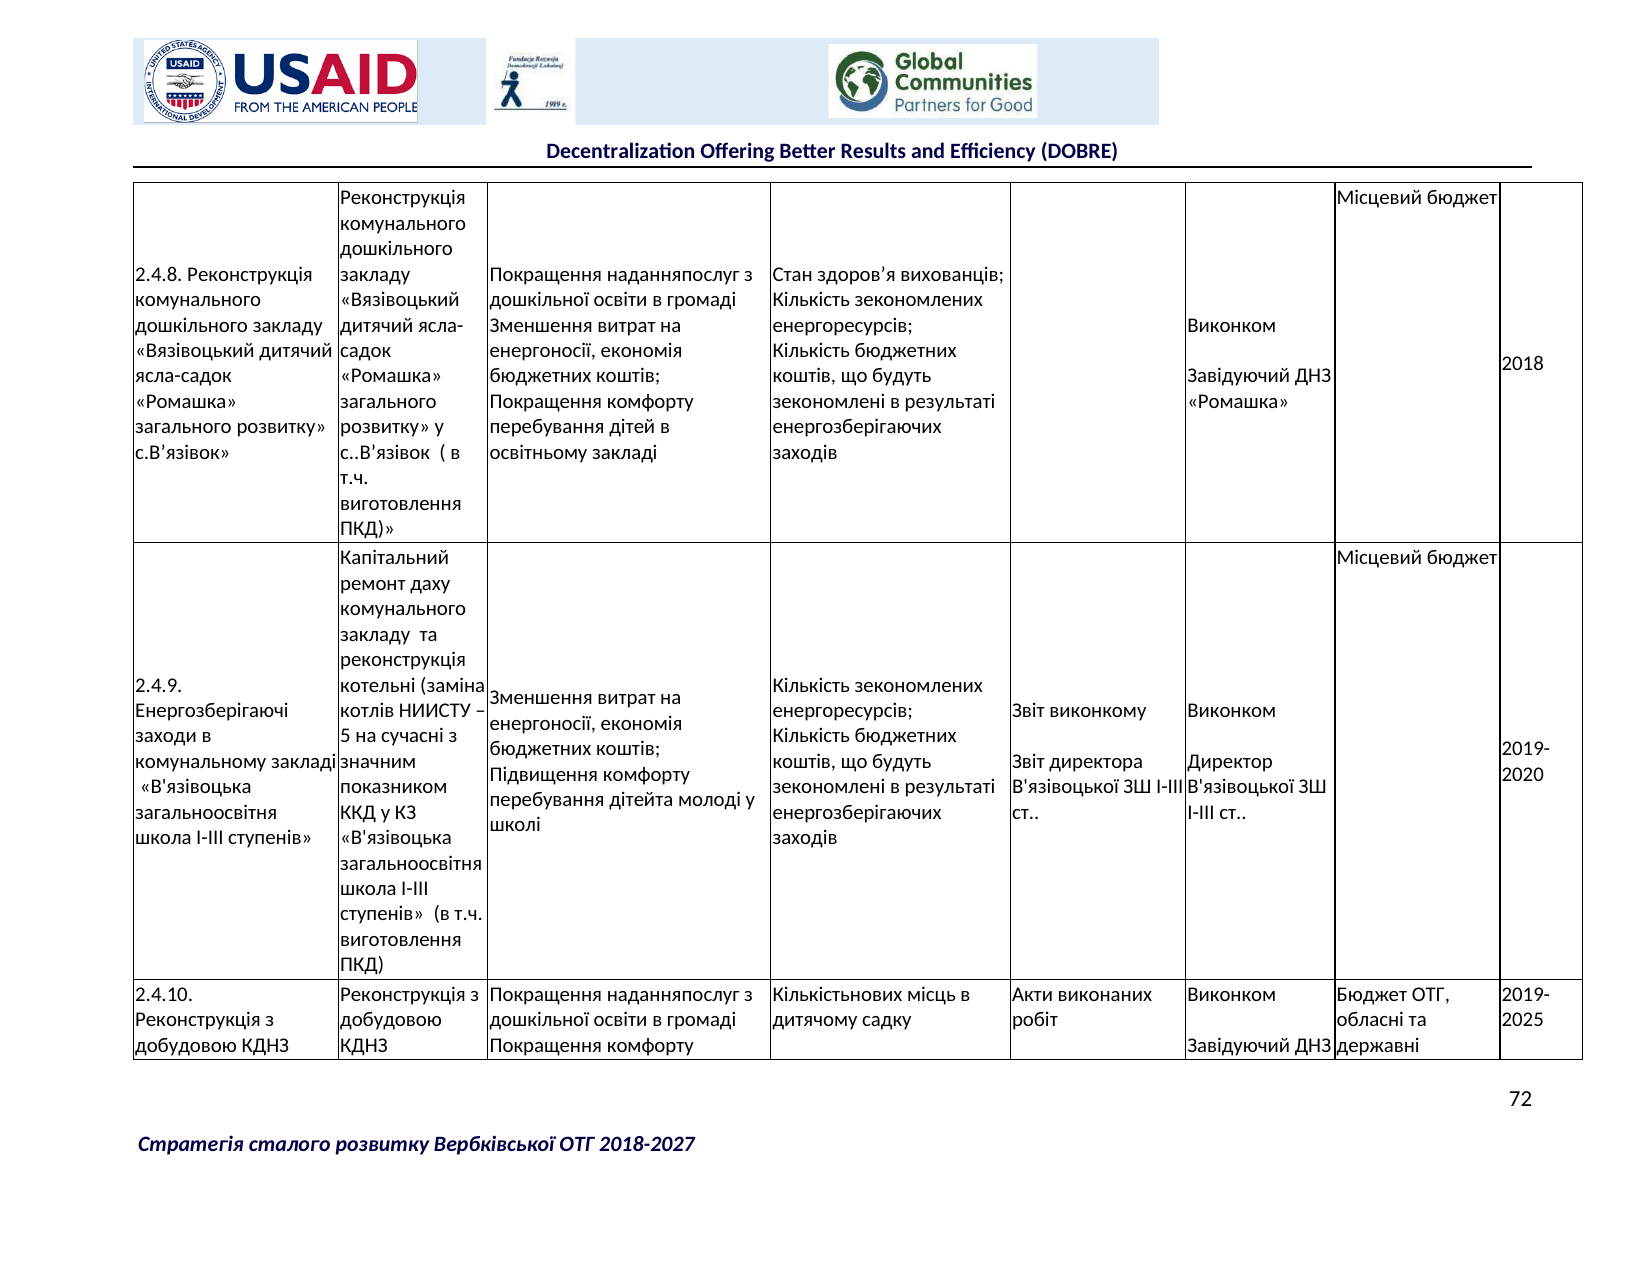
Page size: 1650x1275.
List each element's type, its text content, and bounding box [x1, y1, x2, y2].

table_cell Покращення наданняпослуг з дошкільної освіти в громаді Покращення комфорту перебування дітей в освітньому закладі [488, 980, 770, 1059]
table_cell 2019-2025 [1501, 980, 1582, 1059]
table_cell Акти виконаних робіт Звіт виконкому [1011, 980, 1185, 1059]
picture [486, 37, 576, 125]
table_cell Кількістьнових місць в дитячому садку [771, 980, 1010, 1059]
table_cell Кількість зекономлених енергоресурсів; Кількість бюджетних коштів, що будуть зекономлені в результаті енергозберігаючих заходів [771, 543, 1010, 978]
table_cell Виконком Директор В'язівоцької ЗШ І-ІІІ ст.. [1186, 543, 1334, 978]
table_cell Реконструкція комунального дошкільного закладу «Вязівоцький дитячий ясла-садок «Ромашка» загального розвитку» у с..В’язівок ( в т.ч. виготовлення ПКД)» [339, 183, 487, 542]
table_cell 2018 [1501, 183, 1582, 542]
table_cell 2.4.10. Реконструкція з добудовою КДНЗ «Вербківський дитячий ясла-садок «Оксанка» [134, 980, 338, 1059]
table_cell Зменшення витрат на енергоносії, економія бюджетних коштів; Підвищення комфорту перебування дітейта молоді у школі [488, 543, 770, 978]
table_cell Бюджет ОТГ, обласні та державні програми, спонсорська допомога Міжнародні гранти [1336, 980, 1499, 1059]
picture [828, 44, 1038, 118]
table_cell Виконком Завідуючий ДНЗ «Ромашка» [1186, 183, 1334, 542]
table_cell Місцевий бюджет [1336, 183, 1499, 542]
table_cell [1011, 183, 1185, 542]
picture [144, 40, 418, 123]
table_cell Виконком Завідуючий ДНЗ «Оксанка» [1186, 980, 1334, 1059]
table_cell Звіт виконкому Звіт директора В'язівоцької ЗШ І-ІІІ ст.. [1011, 543, 1185, 978]
table_cell Місцевий бюджет [1336, 543, 1499, 978]
table_cell Капітальний ремонт даху комунального закладу та реконструкція котельні (заміна котлів НИИСТУ – 5 на сучасні з значним показником ККД у КЗ «В'язівоцька загальноосвітня школа І-ІІІ ступенів» (в т.ч. виготовлення ПКД) [339, 543, 487, 978]
table_cell 2019- 2020 [1501, 543, 1582, 978]
table_cell Покращення наданняпослуг з дошкільної освіти в громаді Зменшення витрат на енергоносії, економія бюджетних коштів; Покращення комфорту перебування дітей в освітньому закладі [488, 183, 770, 542]
table_cell Реконструкція з добудовою КДНЗ «Вербківський дитячий ясла-садок «Оксанка» ( в т.ч. виготовлення ПКД) [339, 980, 487, 1059]
table_cell 2.4.8. Реконструкція комунального дошкільного закладу «Вязівоцький дитячий ясла-садок «Ромашка» загального розвитку» с.В’язівок» [134, 183, 338, 542]
table_cell Стан здоров’я вихованців; Кількість зекономлених енергоресурсів; Кількість бюджетних коштів, що будуть зекономлені в результаті енергозберігаючих заходів [771, 183, 1010, 542]
table_cell 2.4.9. Енергозберігаючі заходи в комунальному закладі «В'язівоцька загальноосвітня школа І-ІІІ ступенів» [134, 543, 338, 978]
